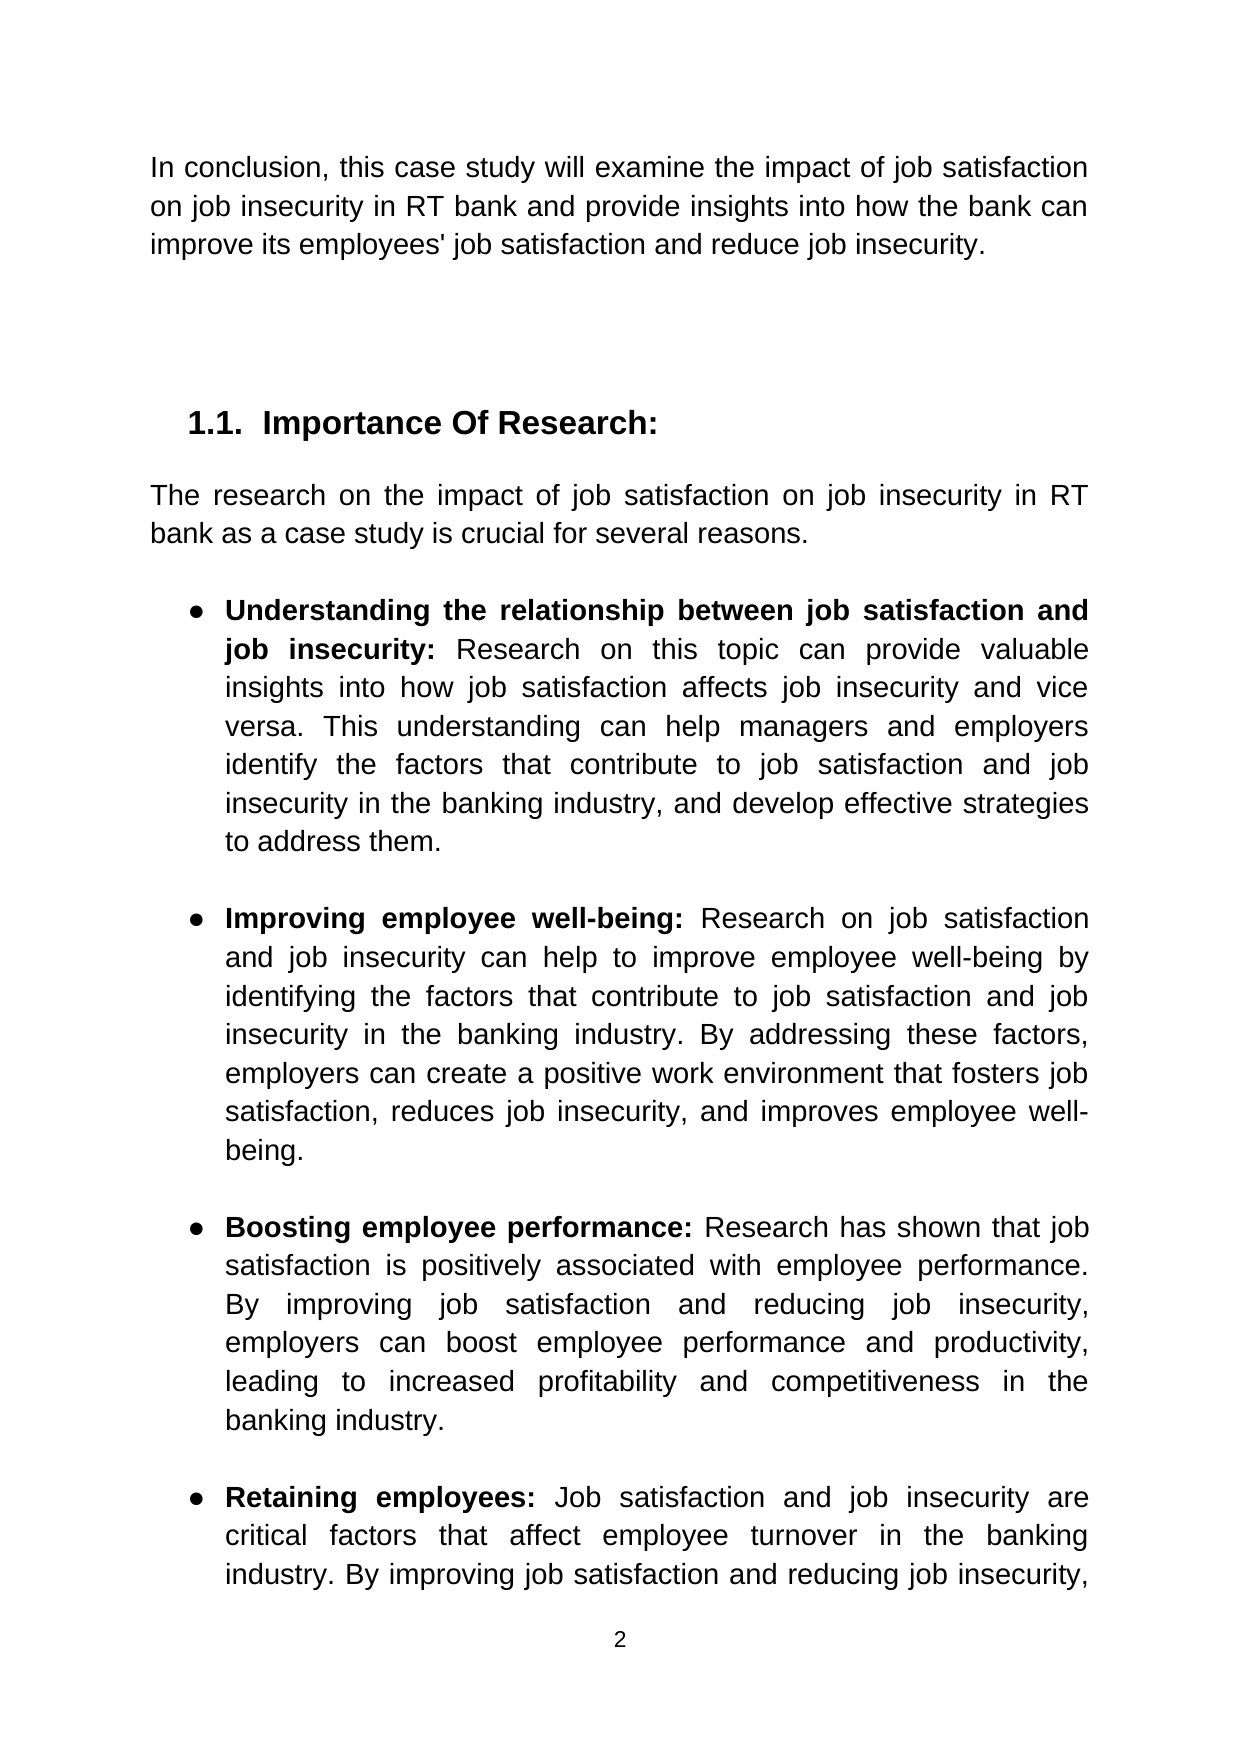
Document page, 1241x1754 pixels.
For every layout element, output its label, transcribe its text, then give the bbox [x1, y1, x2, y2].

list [187, 1479, 1090, 1590]
text In conclusion, this case study will examine the impact of job satisfaction on job insecurity in RT bank and provide insights into how the bank can improve its employees' job satisfaction and reduce job insecurity. [150, 150, 1090, 261]
list Improving employee well-being: Research on job satisfaction and job insecurity can help to improve employee well-being by identifying the factors that contribute to job satisfaction and job insecurity in the banking industry. By addressing these factors, employers can create a positive work environment that fosters job satisfaction, reduces job insecurity, and improves employee well-being. [187, 901, 1090, 1166]
list Importance Of Research: [187, 403, 1090, 442]
list Understanding the relationship between job satisfaction and job insecurity: Research on this topic can provide valuable insights into how job satisfaction affects job insecurity and vice versa. This understanding can help managers and employers identify the factors that contribute to job satisfaction and job insecurity in the banking industry, and develop effective strategies to address them. [187, 593, 1090, 858]
text The research on the impact of job satisfaction on job insecurity in RT bank as a case study is crucial for several reasons. [150, 477, 1090, 549]
list Boosting employee performance: Research has shown that job satisfaction is positively associated with employee performance. By improving job satisfaction and reducing job insecurity, employers can boost employee performance and productivity, leading to increased profitability and competitiveness in the banking industry. [187, 1210, 1090, 1436]
